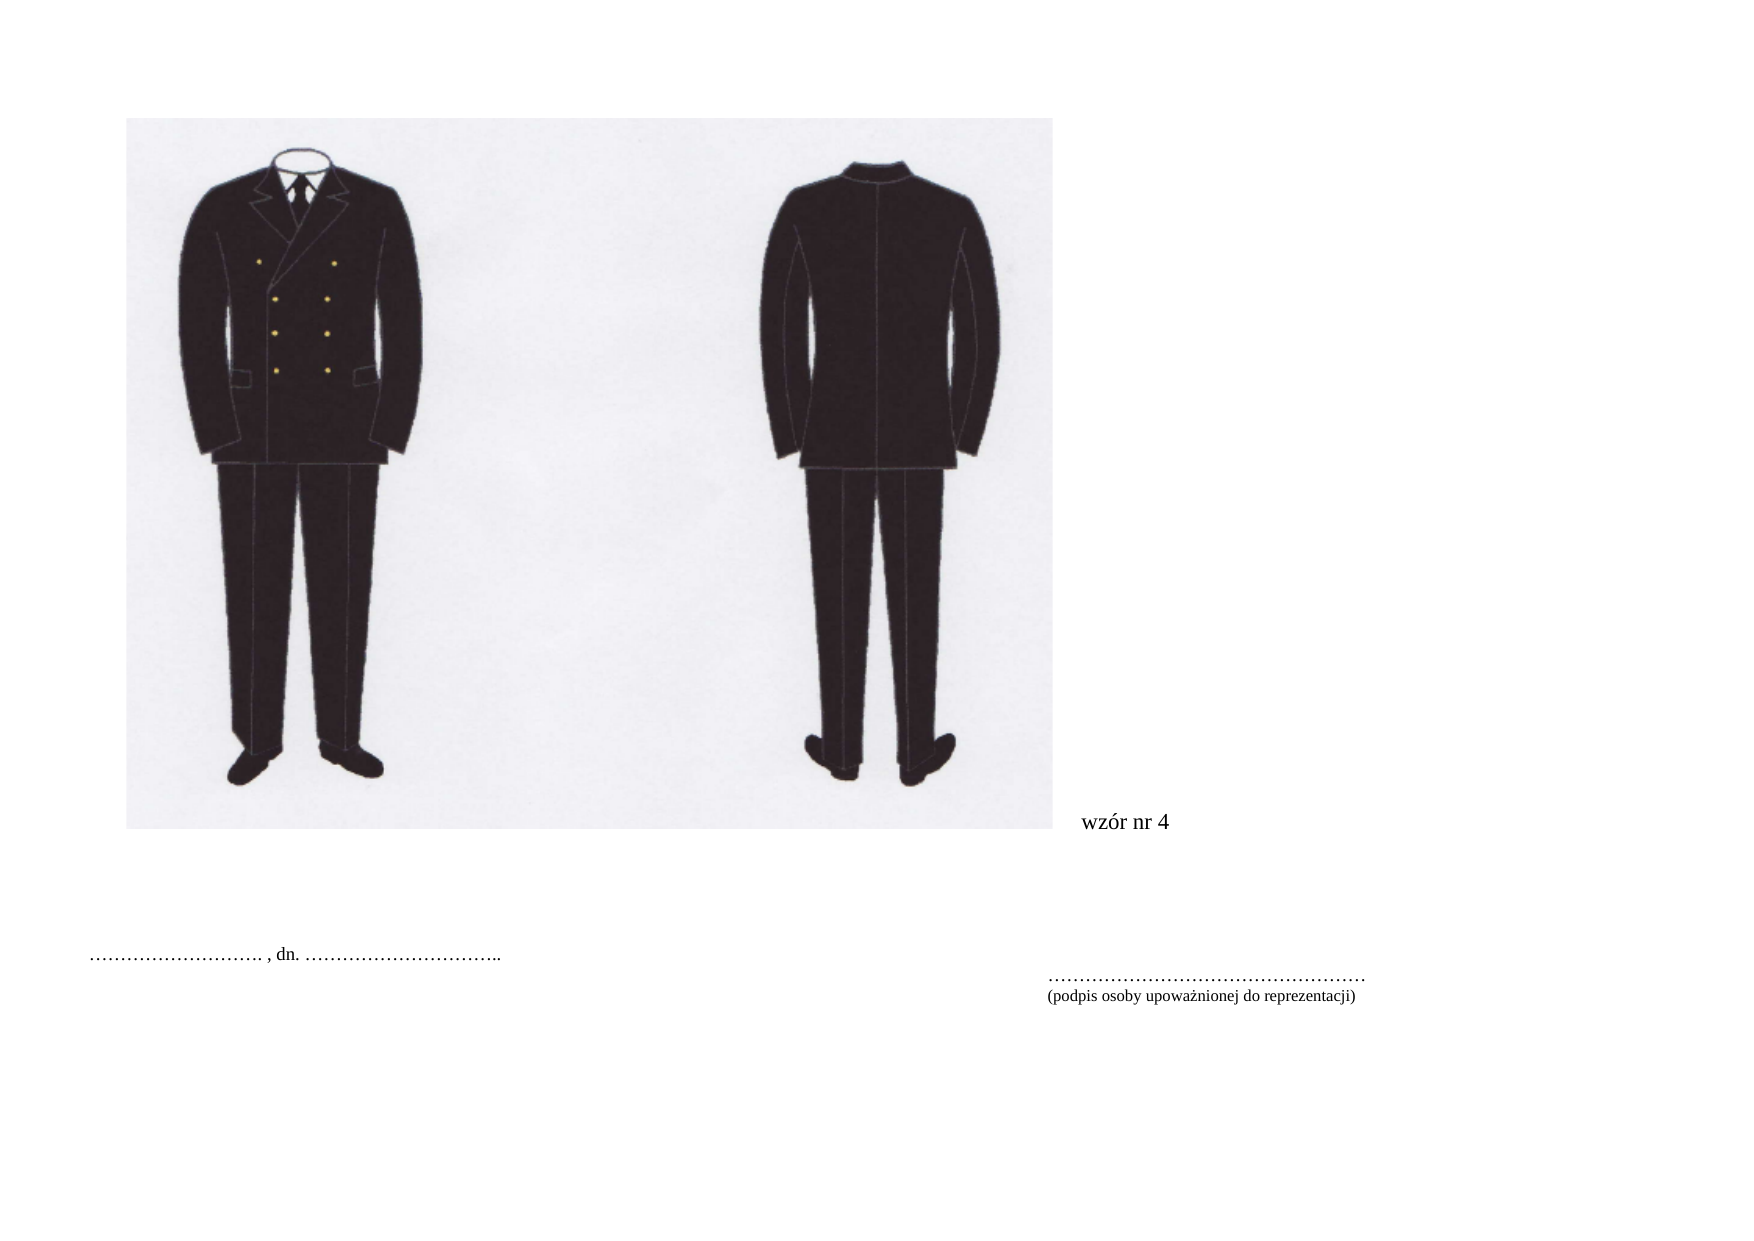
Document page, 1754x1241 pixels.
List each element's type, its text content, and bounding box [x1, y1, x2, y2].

text ………………………. , dn. ………………………….. [89, 943, 1707, 964]
text (podpis osoby upoważnionej do reprezentacji) [89, 986, 1707, 1005]
text …………………………………………… [89, 964, 1707, 986]
picture [126, 118, 1053, 829]
